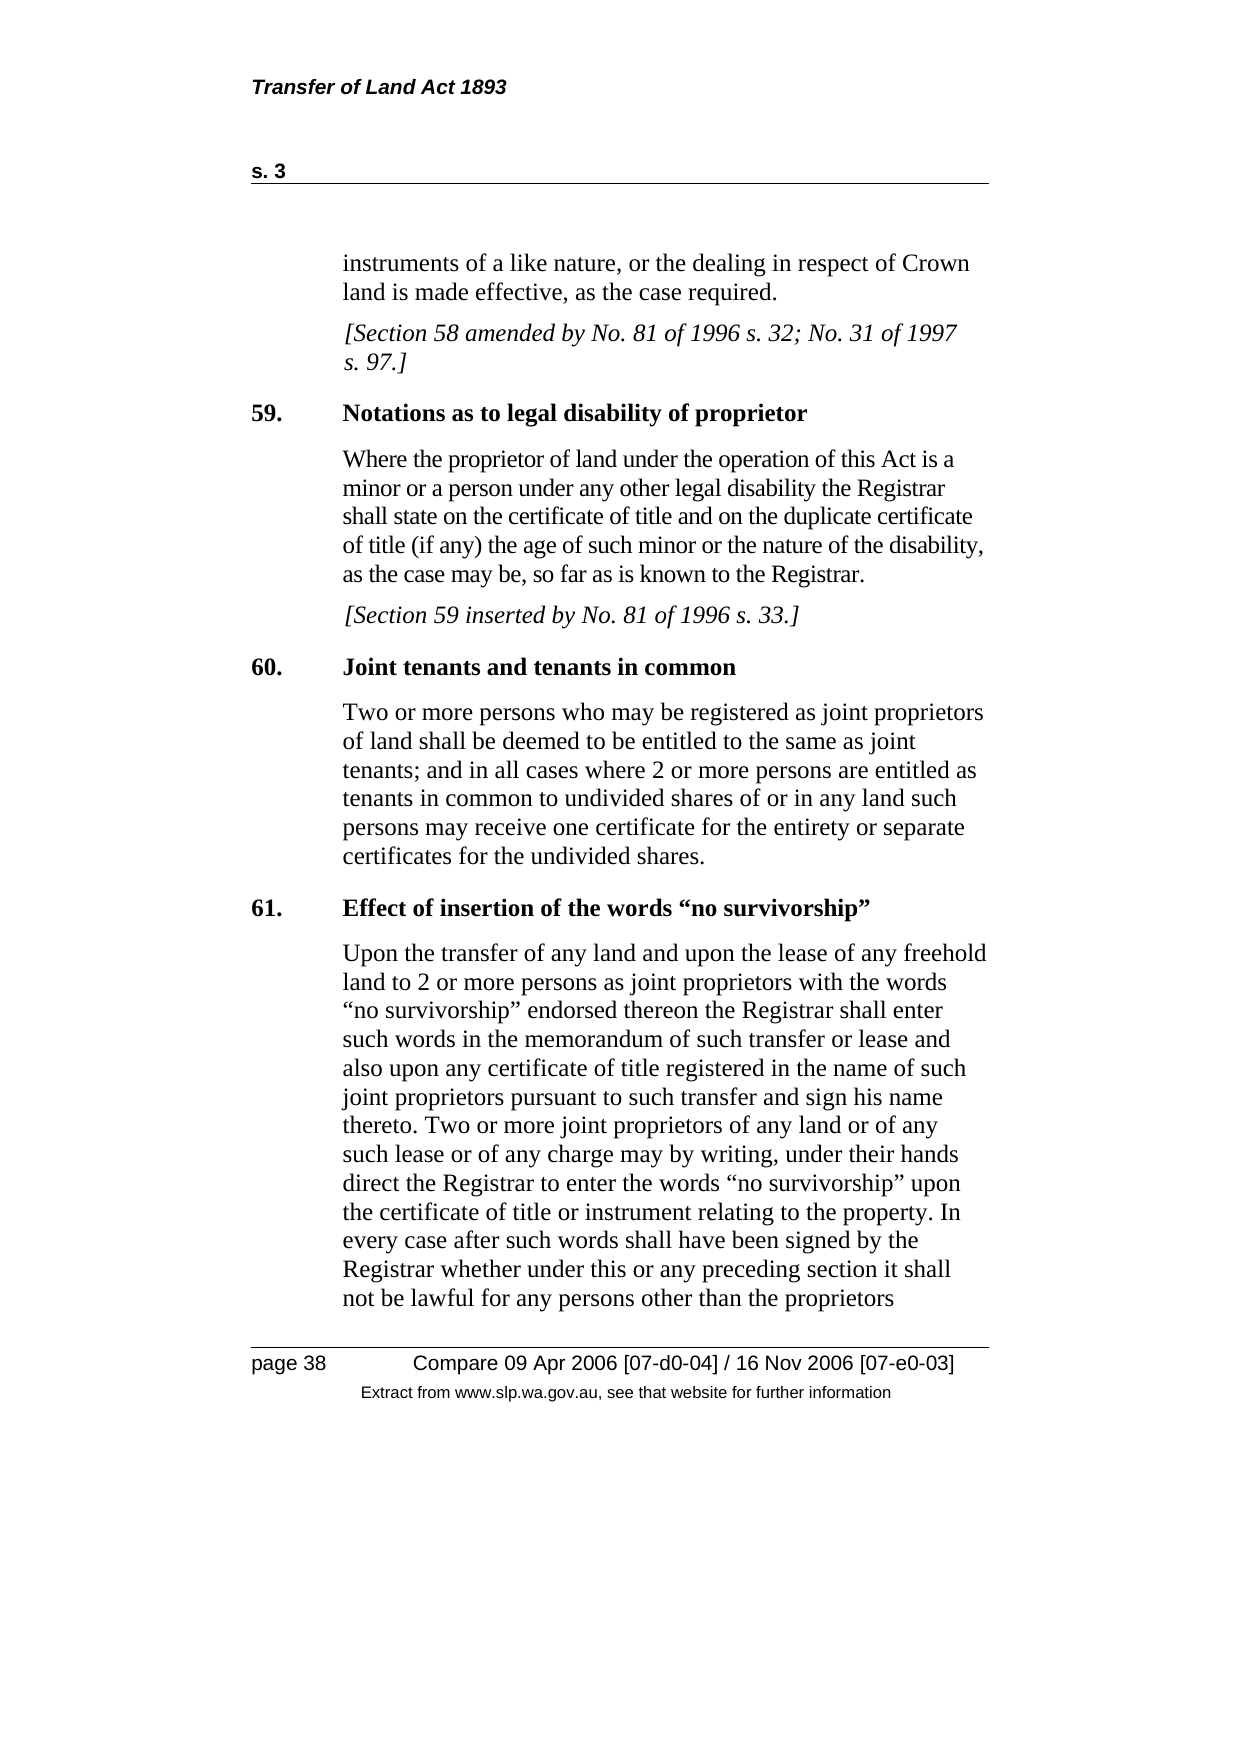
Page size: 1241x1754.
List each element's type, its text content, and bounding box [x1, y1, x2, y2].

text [251, 938, 989, 1312]
subtitle 61. Effect of insertion of the words “no survivorship” [251, 893, 989, 921]
subtitle 59. Notations as to legal disability of proprietor [251, 398, 989, 427]
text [251, 248, 989, 306]
text [Section 58 amended by No. 81 of 1996 s. 32; No. 31 of 1997 s. 97.] [251, 318, 989, 376]
text [Section 59 inserted by No. 81 of 1996 s. 33.] [251, 600, 989, 629]
text Where the proprietor of land under the operation of this Act is a minor or a person under any other legal disability the Registrar shall state on the certificate of title and on the duplicate certificate of title (if any) the age of such minor or the nature of the disability, as the case may be, so far as is known to the Registrar. [251, 444, 989, 588]
text Two or more persons who may be registered as joint proprietors of land shall be deemed to be entitled to the same as joint tenants; and in all cases where 2 or more persons are entitled as tenants in common to undivided shares of or in any land such persons may receive one certificate for the entirety or separate certificates for the undivided shares. [251, 697, 989, 870]
subtitle 60. Joint tenants and tenants in common [251, 652, 989, 681]
